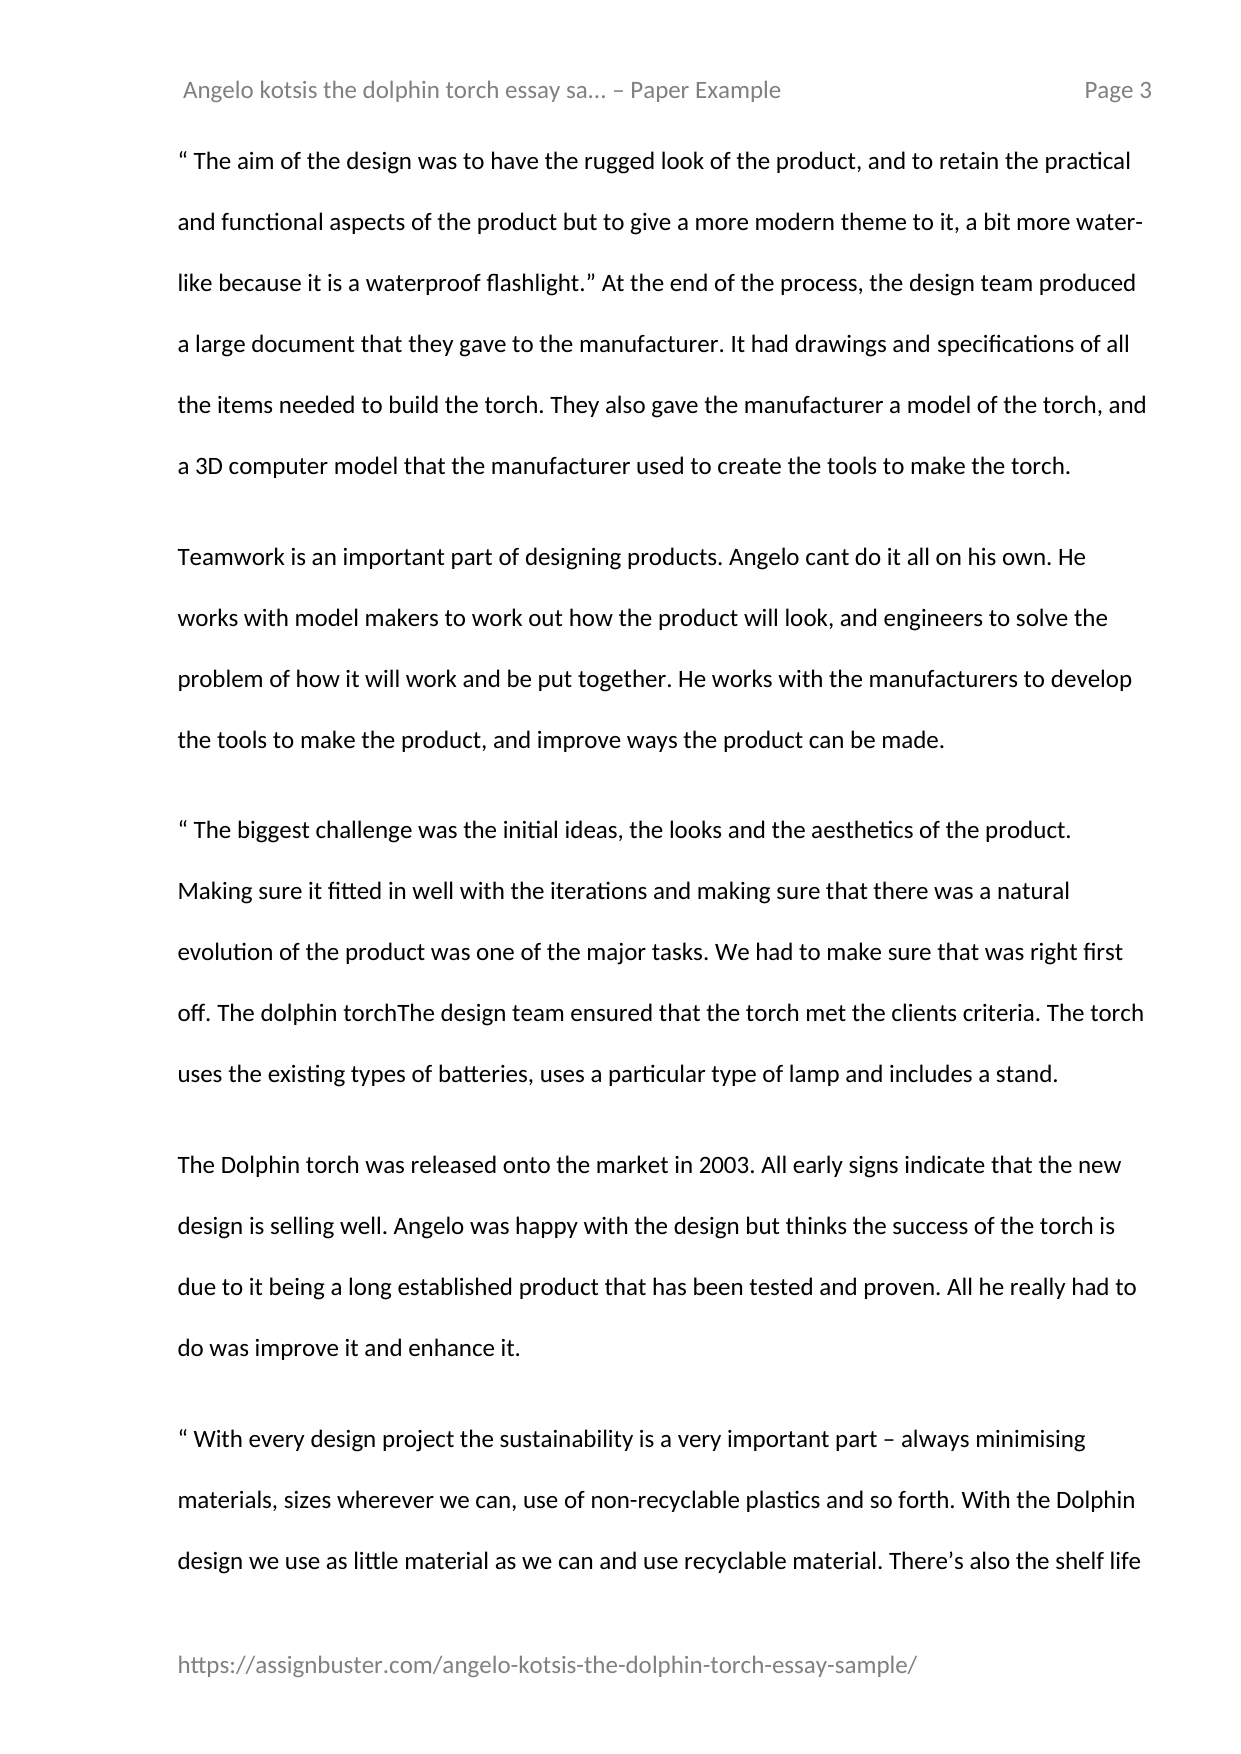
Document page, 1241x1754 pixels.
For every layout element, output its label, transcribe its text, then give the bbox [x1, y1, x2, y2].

text The Dolphin torch was released onto the market in 2003. All early signs indicate that the new design is selling well. Angelo was happy with the design but thinks the success of the torch is due to it being a long established product that has been tested and proven. All he really had to do was improve it and enhance it. [177, 1149, 1152, 1363]
text “ The aim of the design was to have the rugged look of the product, and to retain the practical and functional aspects of the product but to give a more modern theme to it, a bit more water-like because it is a waterproof flashlight.” At the end of the process, the design team produced a large document that they gave to the manufacturer. It had drawings and specifications of all the items needed to build the torch. They also gave the manufacturer a model of the torch, and a 3D computer model that the manufacturer used to create the tools to make the torch. [177, 145, 1152, 481]
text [177, 1423, 1152, 1575]
text “ The biggest challenge was the initial ideas, the looks and the aesthetics of the product. Making sure it fitted in well with the iterations and making sure that there was a natural evolution of the product was one of the major tasks. We had to make sure that was right first off. The dolphin torchThe design team ensured that the torch met the clients criteria. The torch uses the existing types of batteries, uses a particular type of lamp and includes a stand. [177, 814, 1152, 1089]
text Teamwork is an important part of designing products. Angelo cant do it all on his own. He works with model makers to work out how the product will look, and engineers to solve the problem of how it will work and be put together. He works with the manufacturers to develop the tools to make the product, and improve ways the product can be made. [177, 541, 1152, 754]
